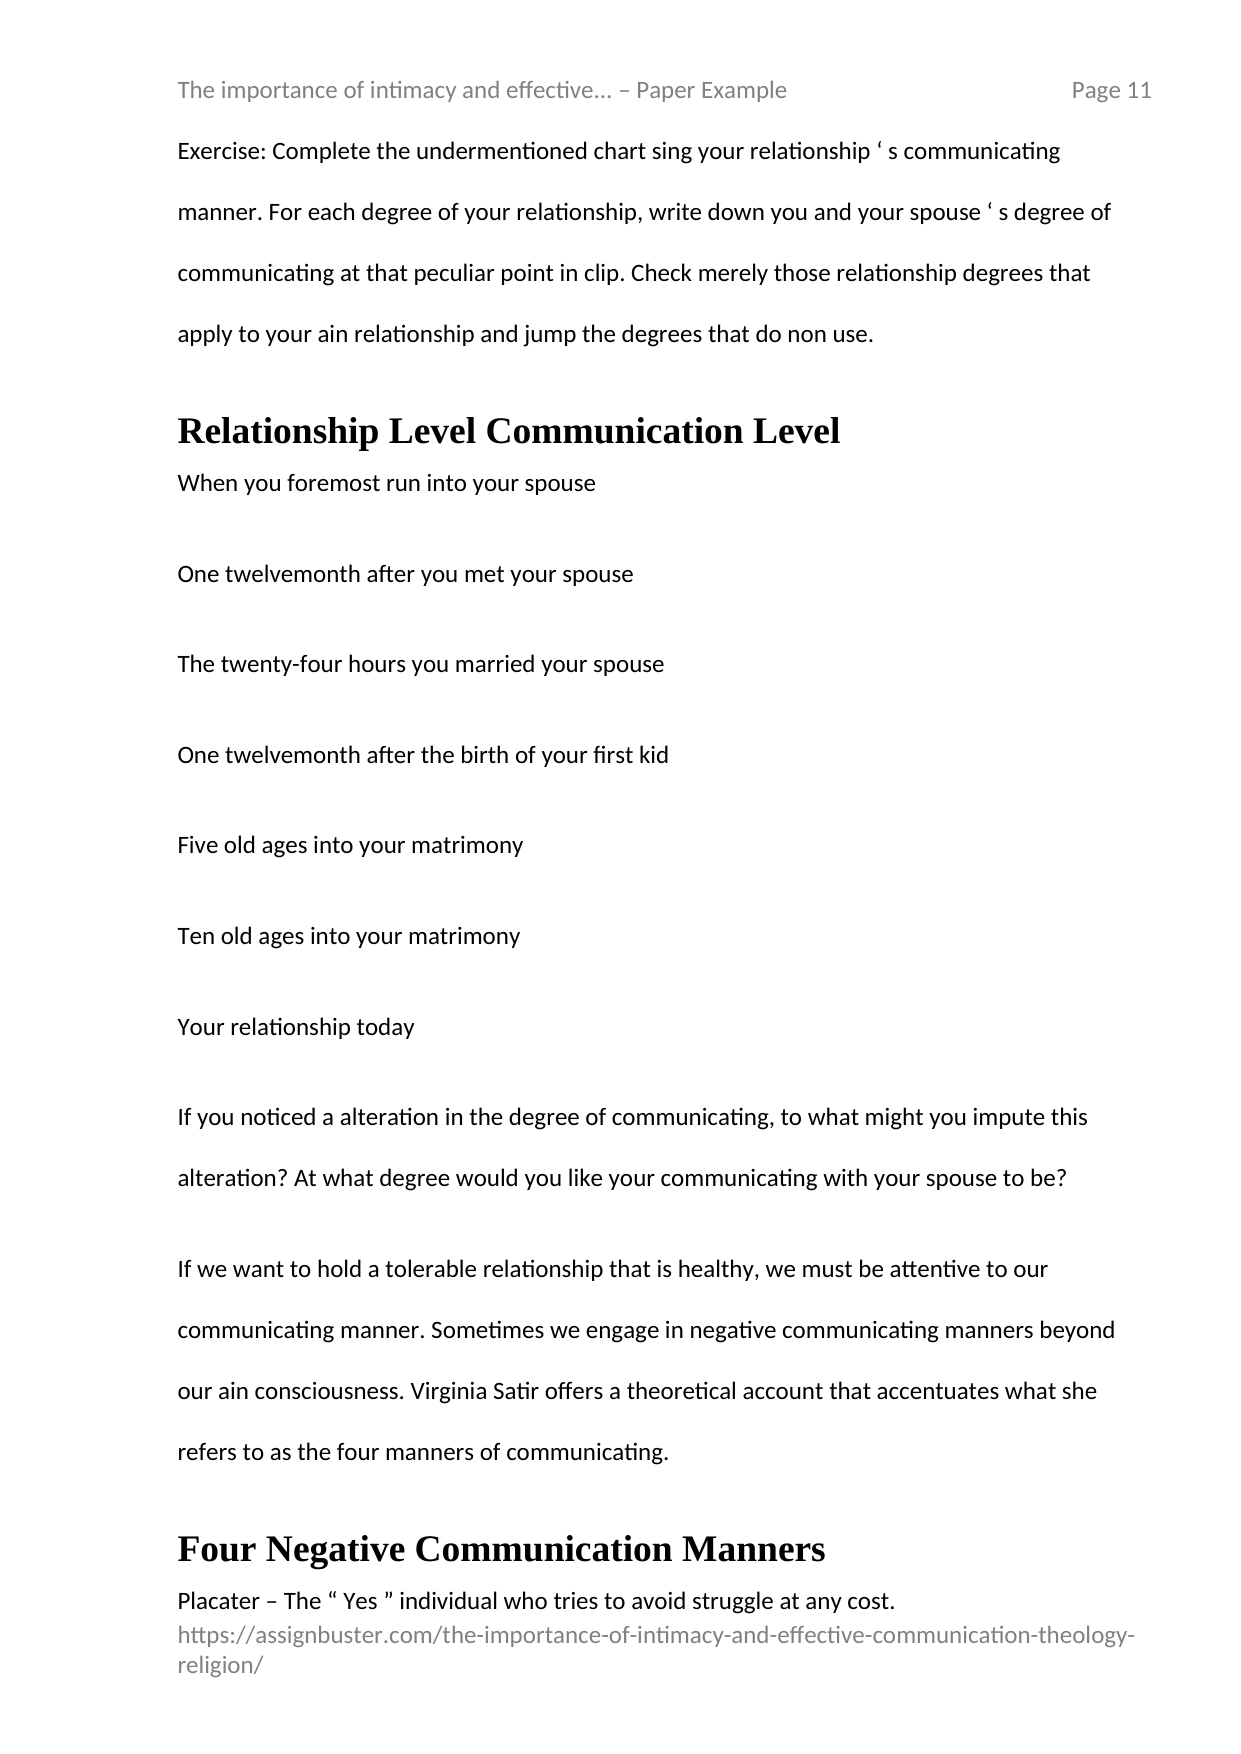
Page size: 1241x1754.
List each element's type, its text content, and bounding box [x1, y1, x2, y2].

text The twenty-four hours you married your spouse [177, 648, 1152, 679]
subtitle Relationship Level Communication Level [177, 408, 1152, 452]
text Exercise: Complete the undermentioned chart sing your relationship ‘ s communicating manner. For each degree of your relationship, write down you and your spouse ‘ s degree of communicating at that peculiar point in clip. Check merely those relationship degrees that apply to your ain relationship and jump the degrees that do non use. [177, 135, 1152, 348]
text If we want to hold a tolerable relationship that is healthy, we must be attentive to our communicating manner. Sometimes we engage in negative communicating manners beyond our ain consciousness. Virginia Satir offers a theoretical account that accentuates what she refers to as the four manners of communicating. [177, 1253, 1152, 1466]
text Ten old ages into your matrimony [177, 920, 1152, 951]
text Placater – The “ Yes ” individual who tries to avoid struggle at any cost. [177, 1585, 1152, 1616]
text When you foremost run into your spouse [177, 467, 1152, 498]
text Your relationship today [177, 1011, 1152, 1041]
text Five old ages into your matrimony [177, 829, 1152, 860]
text If you noticed a alteration in the degree of communicating, to what might you impute this alteration? At what degree would you like your communicating with your spouse to be? [177, 1101, 1152, 1193]
text One twelvemonth after the birth of your first kid [177, 739, 1152, 769]
subtitle Four Negative Communication Manners [177, 1526, 1152, 1569]
text One twelvemonth after you met your spouse [177, 558, 1152, 588]
